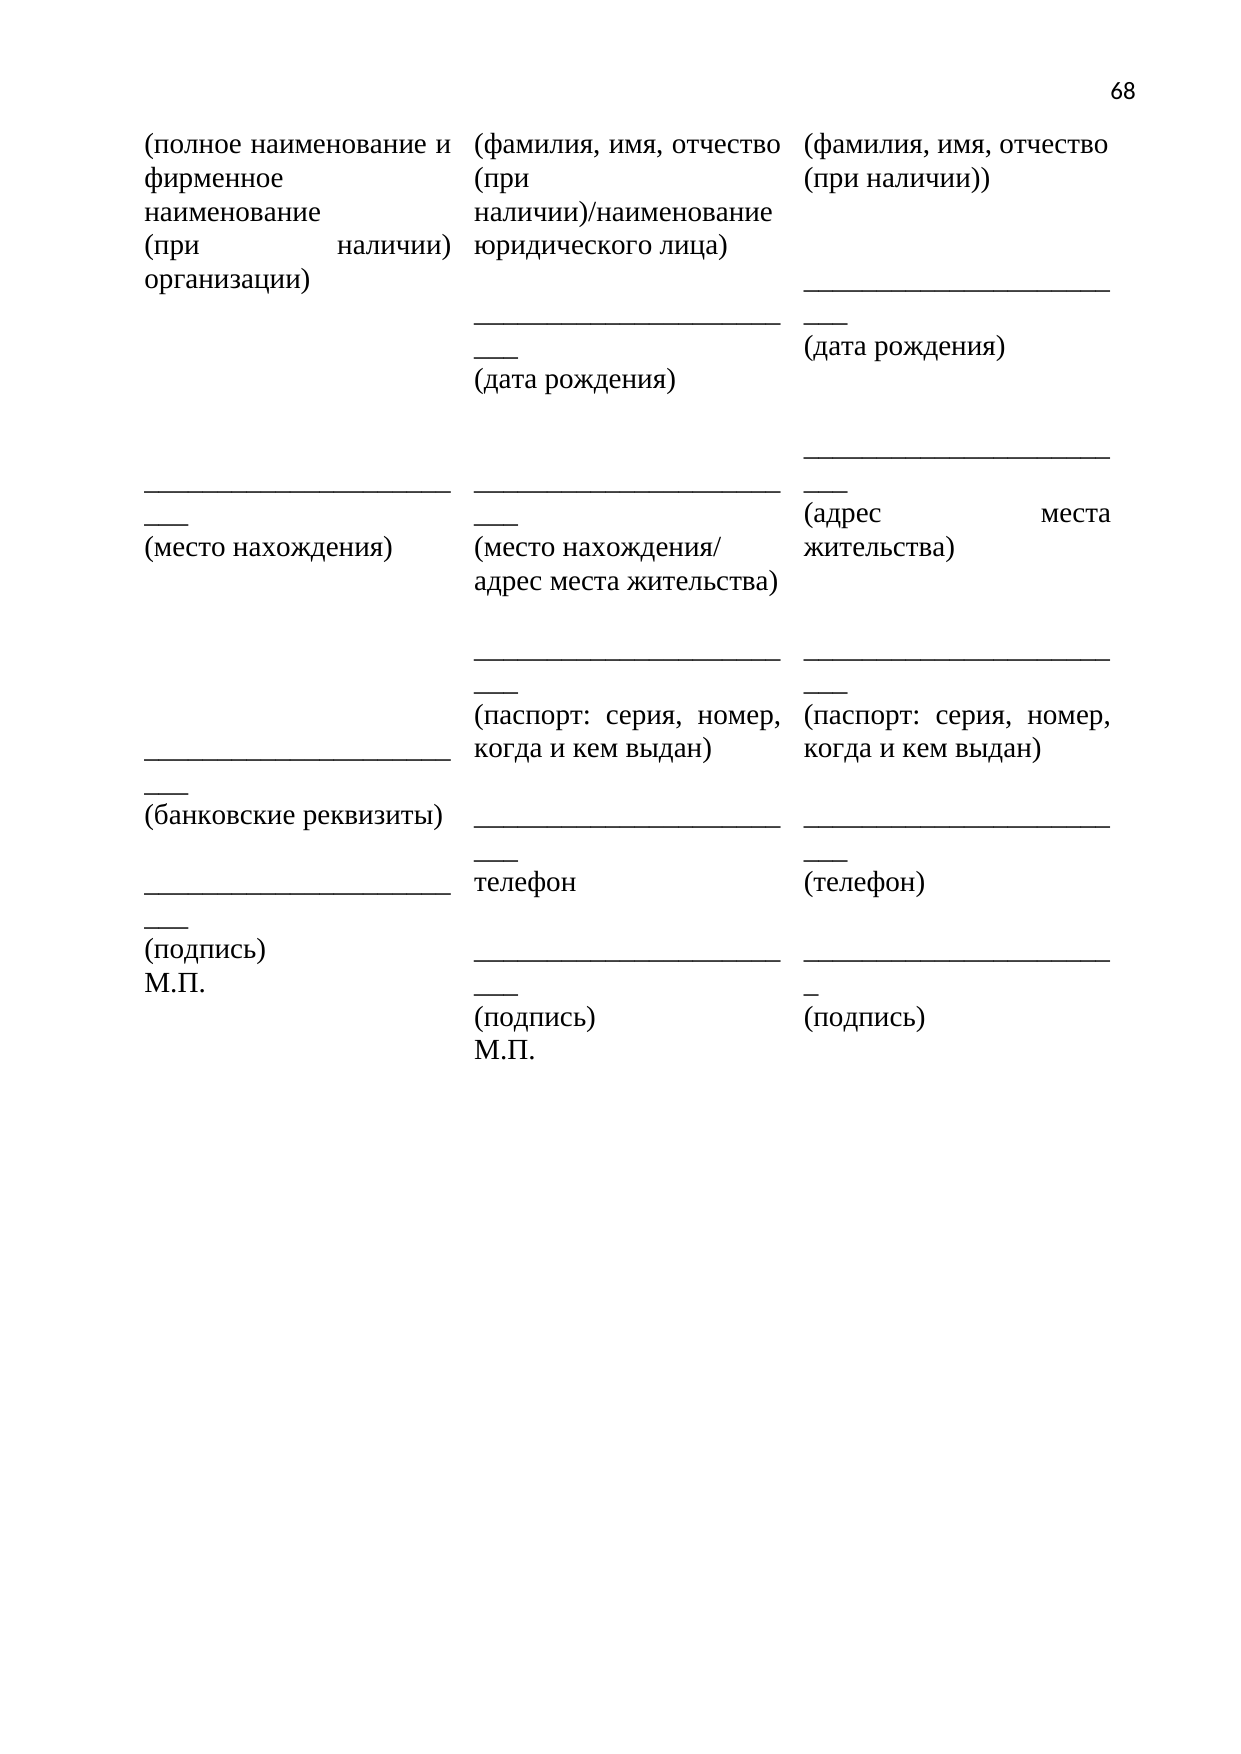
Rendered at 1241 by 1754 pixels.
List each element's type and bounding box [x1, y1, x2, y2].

table_header [133, 127, 463, 1066]
table_header [792, 127, 1122, 1066]
table_header [463, 127, 792, 1066]
